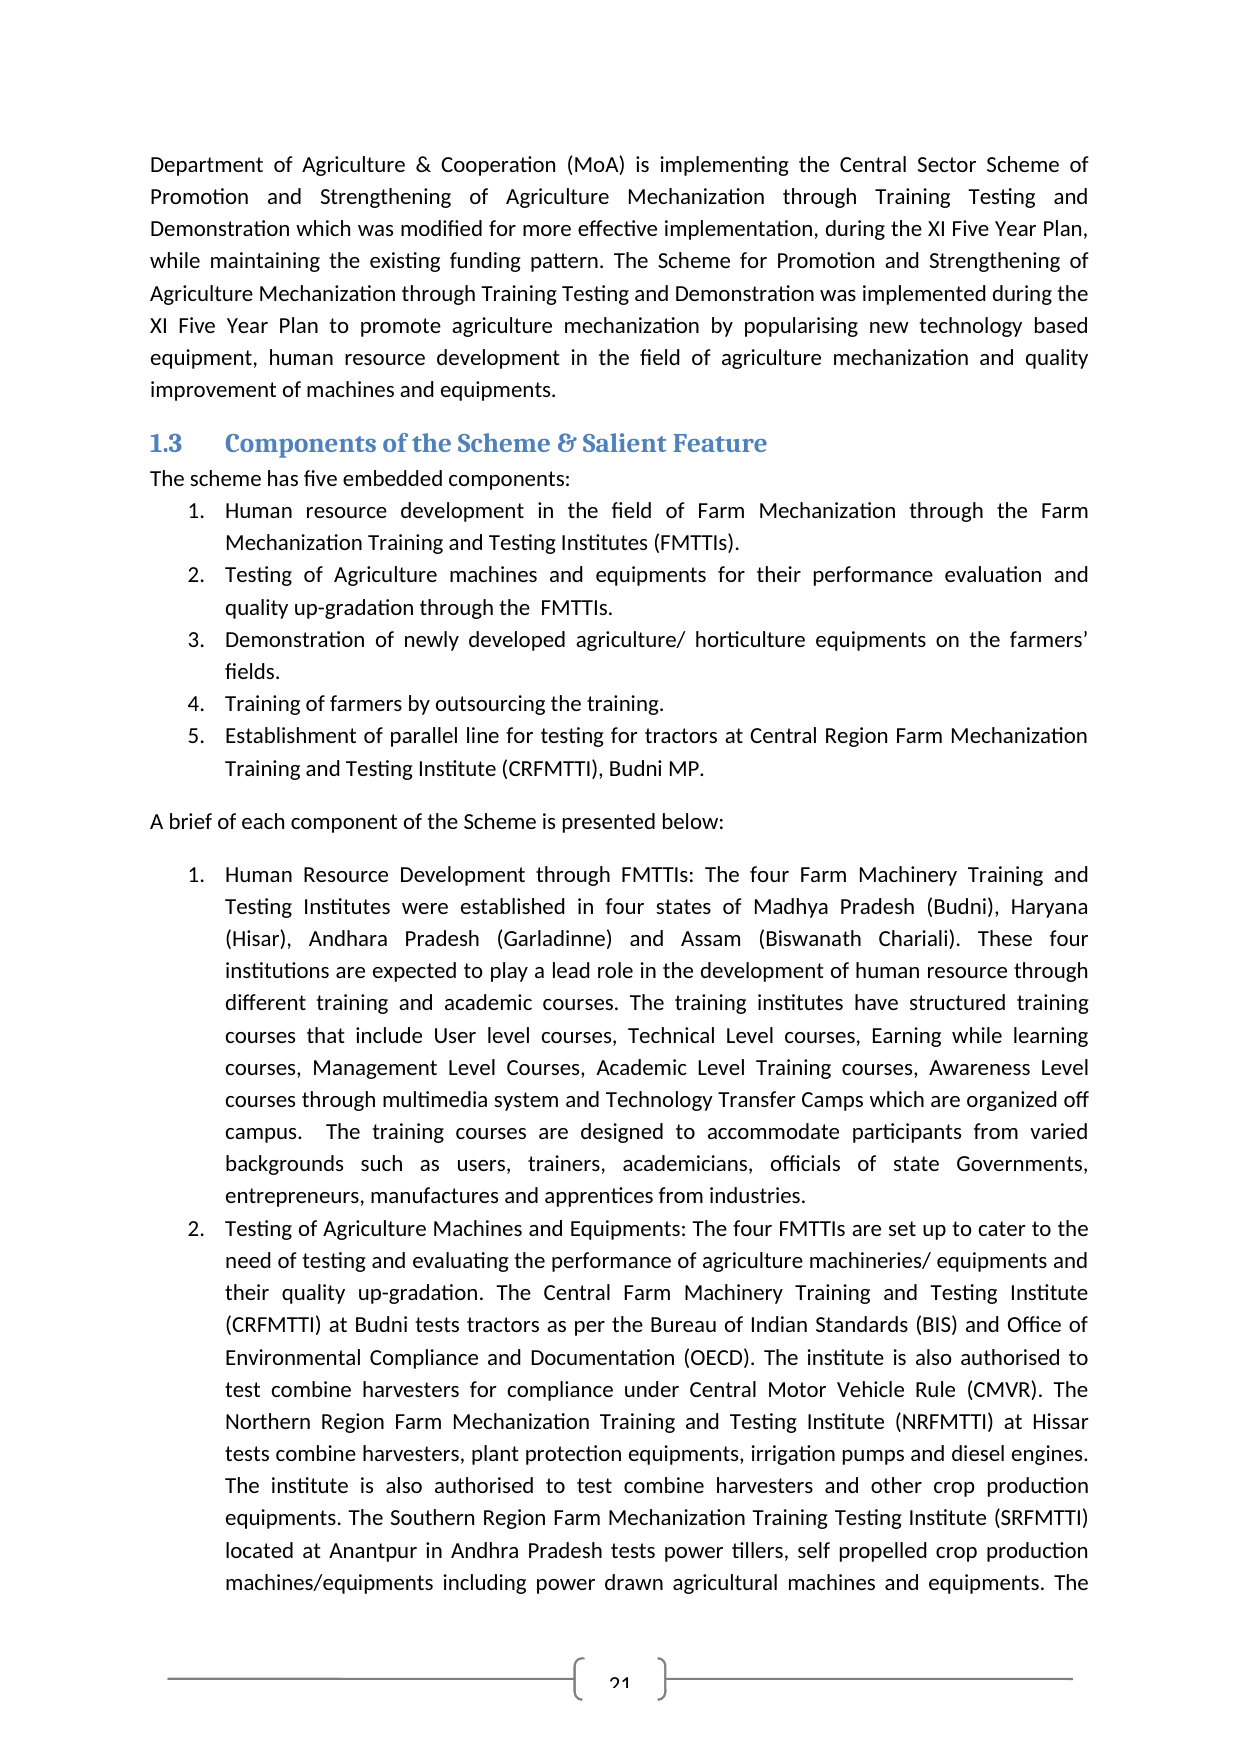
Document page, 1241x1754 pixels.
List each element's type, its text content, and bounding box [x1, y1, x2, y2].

subtitle 1.3 Components of the Scheme & Salient Feature [150, 428, 1090, 459]
list Demonstration of newly developed agriculture/ horticulture equipments on the farmers’ fields. [187, 625, 1090, 685]
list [187, 1214, 1090, 1596]
text A brief of each component of the Scheme is presented below: [150, 807, 1090, 835]
list Training of farmers by outsourcing the training. [187, 689, 1090, 717]
list Establishment of parallel line for testing for tractors at Central Region Farm Mechanization Training and Testing Institute (CRFMTTI), Budni MP. [187, 722, 1090, 782]
list Human Resource Development through FMTTIs: The four Farm Machinery Training and Testing Institutes were established in four states of Madhya Pradesh (Budni), Haryana (Hisar), Andhara Pradesh (Garladinne) and Assam (Biswanath Chariali). These four institutions are expected to play a lead role in the development of human resource through different training and academic courses. The training institutes have structured training courses that include User level courses, Technical Level courses, Earning while learning courses, Management Level Courses, Academic Level Training courses, Awareness Level courses through multimedia system and Technology Transfer Camps which are organized off campus. The training courses are designed to accommodate participants from varied backgrounds such as users, trainers, academicians, officials of state Governments, entrepreneurs, manufactures and apprentices from industries. [187, 860, 1090, 1210]
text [150, 150, 1090, 403]
text The scheme has five embedded components: [150, 464, 1090, 492]
list Human resource development in the field of Farm Mechanization through the Farm Mechanization Training and Testing Institutes (FMTTIs). [187, 496, 1090, 556]
list Testing of Agriculture machines and equipments for their performance evaluation and quality up-gradation through the FMTTIs. [187, 561, 1090, 621]
